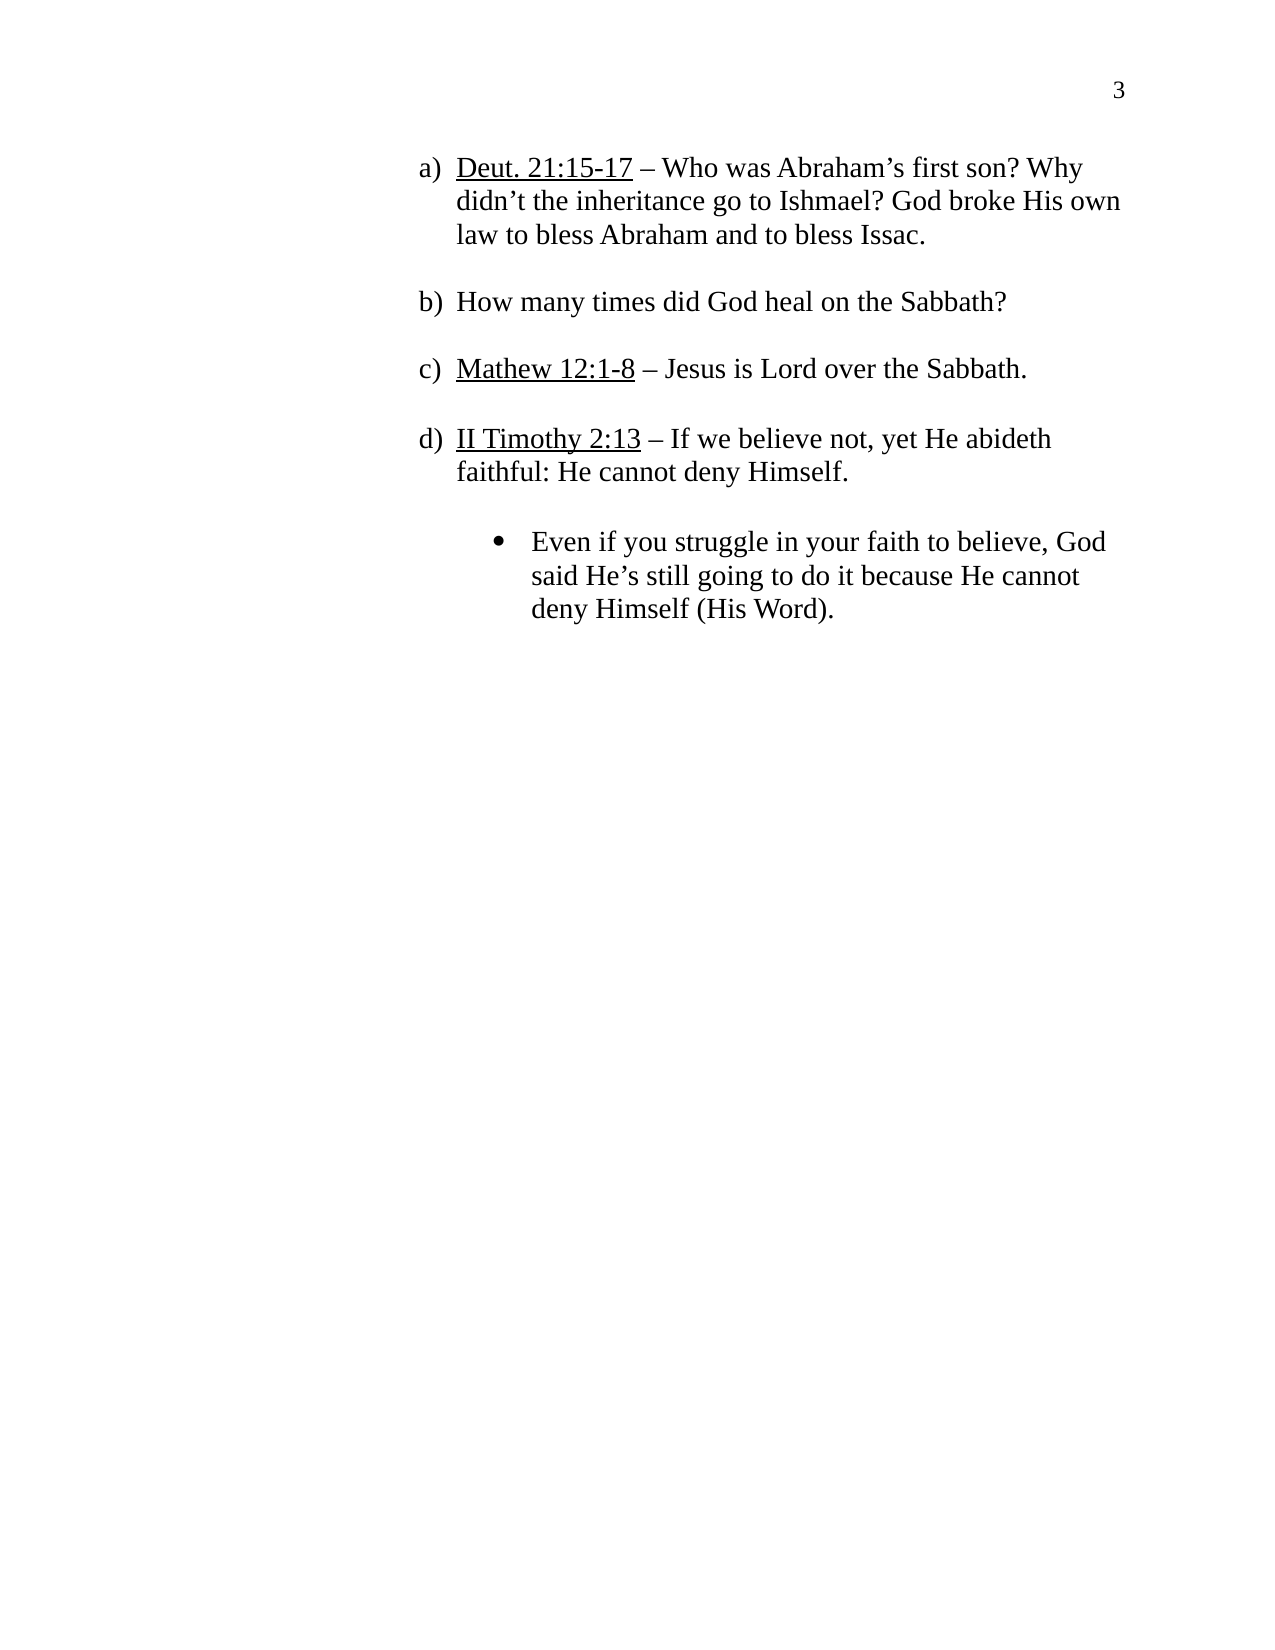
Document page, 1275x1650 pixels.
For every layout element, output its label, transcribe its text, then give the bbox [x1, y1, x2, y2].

list Even if you struggle in your faith to believe, God said He’s still going to do it because He cannot deny Himself (His Word). [494, 524, 1125, 625]
list Mathew 12:1-8 – Jesus is Lord over the Sabbath. [419, 351, 1125, 385]
list How many times did God heal on the Sabbath? [419, 284, 1125, 318]
list Deut. 21:15-17 – Who was Abraham’s first son? Why didn’t the inheritance go to Ishmael? God broke His own law to bless Abraham and to bless Issac. [419, 150, 1125, 251]
list II Timothy 2:13 – If we believe not, yet He abideth faithful: He cannot deny Himself. [419, 421, 1125, 488]
